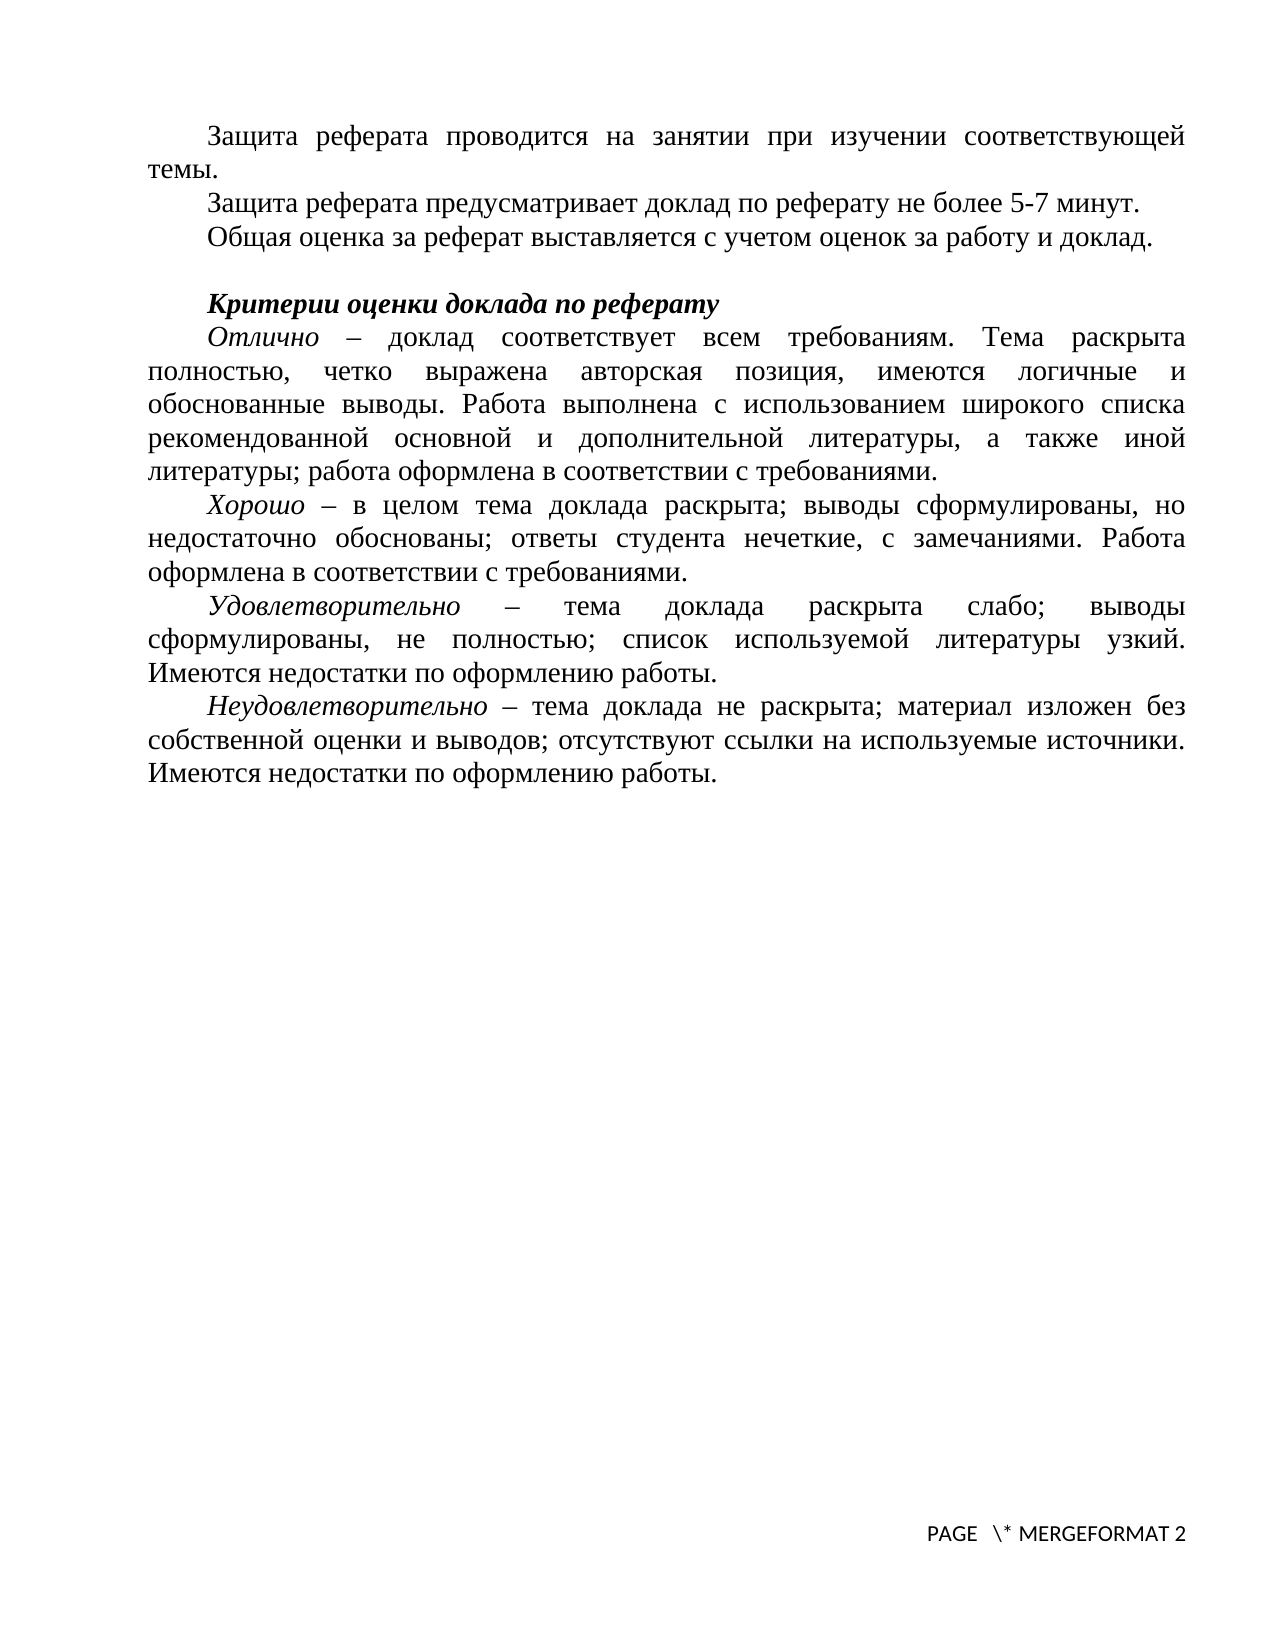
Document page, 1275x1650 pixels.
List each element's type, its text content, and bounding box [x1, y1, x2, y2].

text Общая оценка за реферат выставляется с учетом оценок за работу и доклад. [148, 219, 1186, 252]
text Защита реферата предусматривает доклад по реферату не более 5-7 минут. [148, 185, 1186, 219]
text Удовлетворительно – тема доклада раскрыта слабо; выводы сформулированы, не полностью; список используемой литературы узкий. Имеются недостатки по оформлению работы. [148, 588, 1186, 688]
text Неудовлетворительно – тема доклада не раскрыта; материал изложен без собственной оценки и выводов; отсутствуют ссылки на используемые источники. Имеются недостатки по оформлению работы. [148, 688, 1186, 789]
text Хорошо – в целом тема доклада раскрыта; выводы сформулированы, но недостаточно обоснованы; ответы студента нечеткие, с замечаниями. Работа оформлена в соответствии с требованиями. [148, 487, 1186, 588]
text Отлично – доклад соответствует всем требованиям. Тема раскрыта полностью, четко выражена авторская позиция, имеются логичные и обоснованные выводы. Работа выполнена с использованием широкого списка рекомендованной основной и дополнительной литературы, а также иной литературы; работа оформлена в соответствии с требованиями. [148, 319, 1186, 487]
text Защита реферата проводится на занятии при изучении соответствующей темы. [148, 118, 1186, 185]
text Критерии оценки доклада по реферату [148, 286, 1186, 319]
